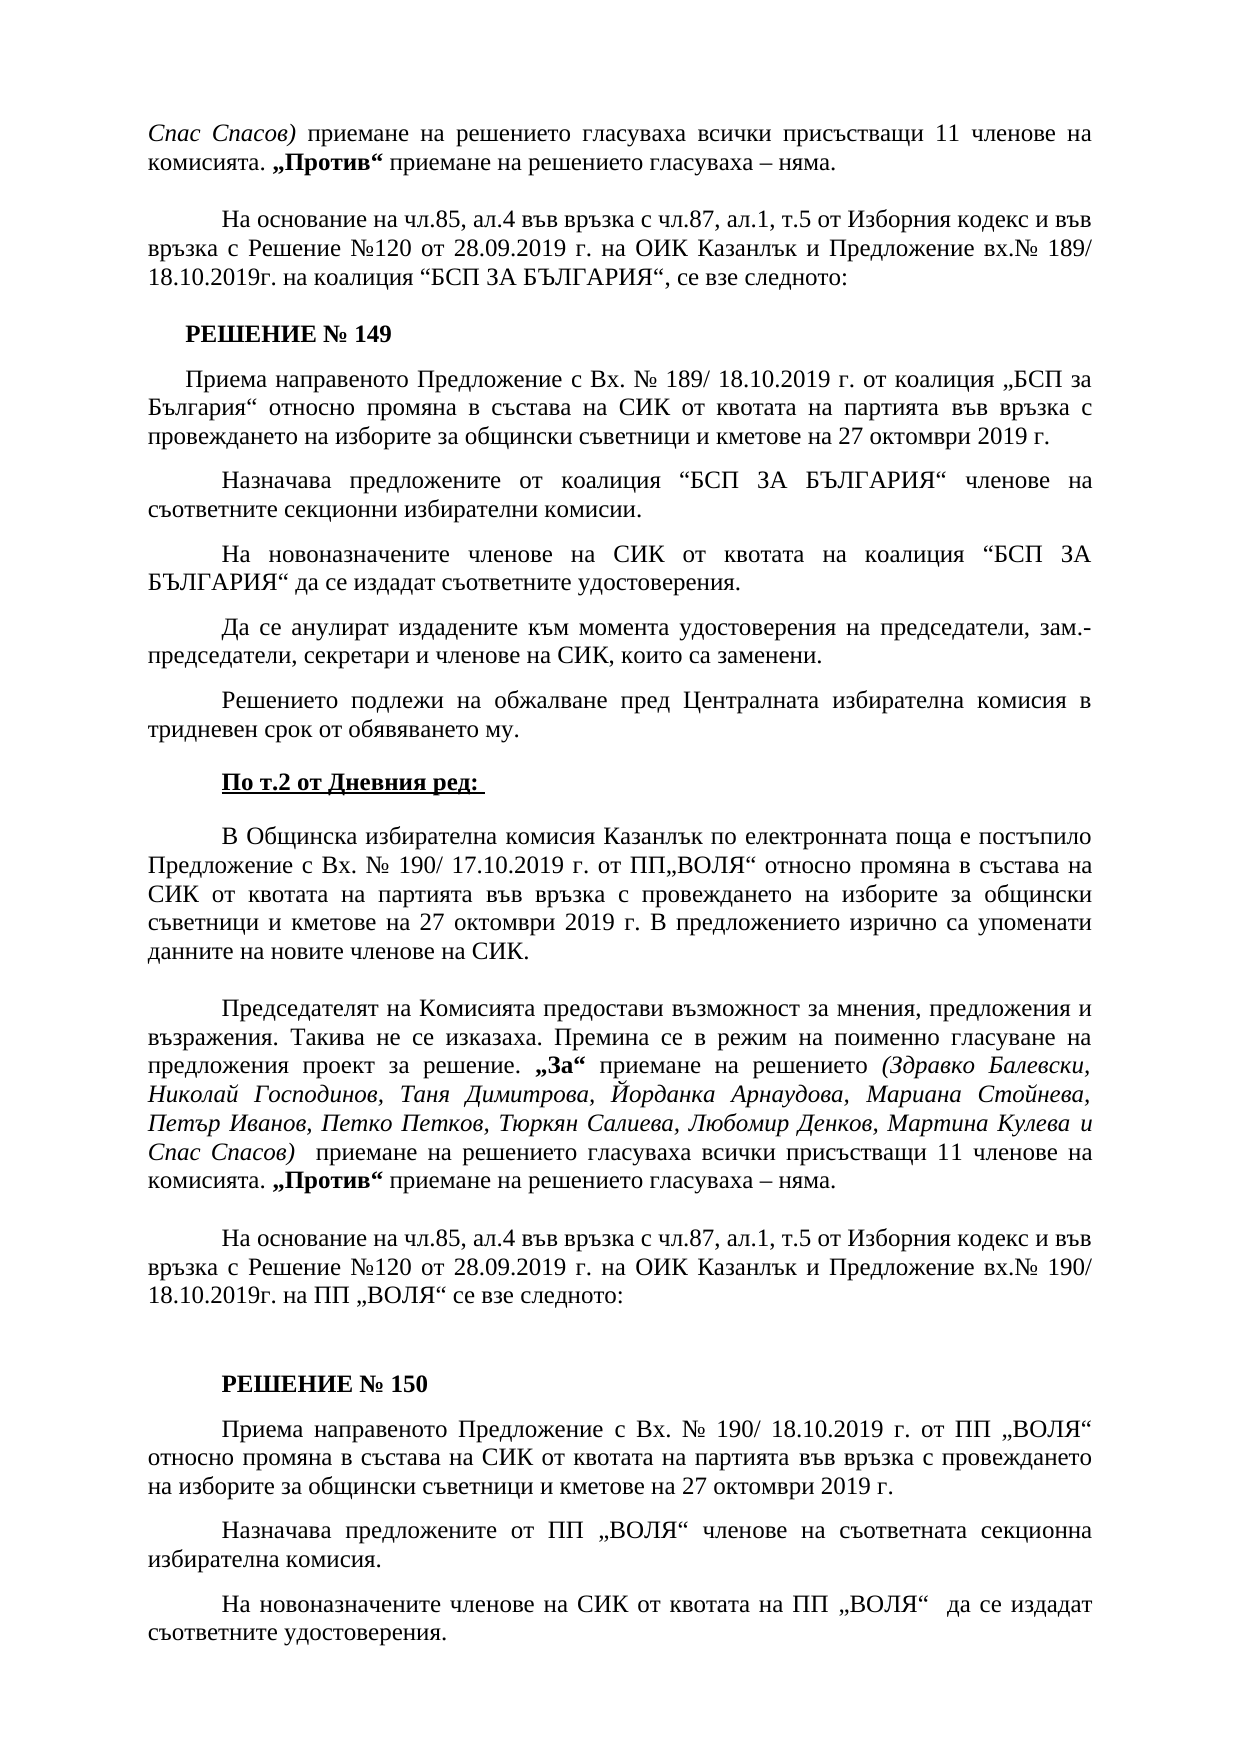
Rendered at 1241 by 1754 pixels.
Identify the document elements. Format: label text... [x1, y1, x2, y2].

text Назначава предложените от ПП „ВОЛЯ“ членове на съответната секционна избирателна комисия. [148, 1516, 1093, 1573]
text Приема направеното Предложение с Вх. № 189/ 18.10.2019 г. от коалиция „БСП за България“ относно промяна в състава на СИК от квотата на партията във връзка с провеждането на изборите за общински съветници и кметове на 27 октомври 2019 г. [148, 364, 1093, 450]
text Да се анулират издадените към момента удостоверения на председатели, зам.-председатели, секретари и членове на СИК, които са заменени. [148, 612, 1093, 669]
text В Общинска избирателна комисия Казанлък по електронната поща е постъпило Предложение с Вх. № 190/ 17.10.2019 г. от ПП„ВОЛЯ“ относно промяна в състава на СИК от квотата на партията във връзка с провеждането на изборите за общински съветници и кметове на 27 октомври 2019 г. В предложението изрично са упоменати данните на новите членове на СИК. [148, 821, 1093, 965]
text По т.2 от Дневния ред: [148, 767, 1093, 796]
text РЕШЕНИЕ № 149 [148, 319, 1093, 348]
text На основание на чл.85, ал.4 във връзка с чл.87, ал.1, т.5 от Изборния кодекс и във връзка с Решение №120 от 28.09.2019 г. на ОИК Казанлък и Предложение вх.№ 190/ 18.10.2019г. на ПП „ВОЛЯ“ се взе следното: [148, 1223, 1093, 1309]
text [148, 118, 1093, 176]
text Решението подлежи на обжалване пред Централната избирателна комисия в тридневен срок от обявяването му. [148, 685, 1093, 742]
text Приема направеното Предложение с Вх. № 190/ 18.10.2019 г. от ПП „ВОЛЯ“ относно промяна в състава на СИК от квотата на партията във връзка с провеждането на изборите за общински съветници и кметове на 27 октомври 2019 г. [148, 1414, 1093, 1500]
text На новоназначените членове на СИК от квотата на ПП „ВОЛЯ“ да се издадат съответните удостоверения. [148, 1589, 1093, 1646]
text На основание на чл.85, ал.4 във връзка с чл.87, ал.1, т.5 от Изборния кодекс и във връзка с Решение №120 от 28.09.2019 г. на ОИК Казанлък и Предложение вх.№ 189/ 18.10.2019г. на коалиция “БСП ЗА БЪЛГАРИЯ“, се взе следното: [148, 204, 1093, 291]
text Назначава предложените от коалиция “БСП ЗА БЪЛГАРИЯ“ членове на съответните секционни избирателни комисии. [148, 466, 1093, 523]
text РЕШЕНИЕ № 150 [148, 1369, 1093, 1398]
text На новоназначените членове на СИК от квотата на коалиция “БСП ЗА БЪЛГАРИЯ“ да се издадат съответните удостоверения. [148, 539, 1093, 596]
